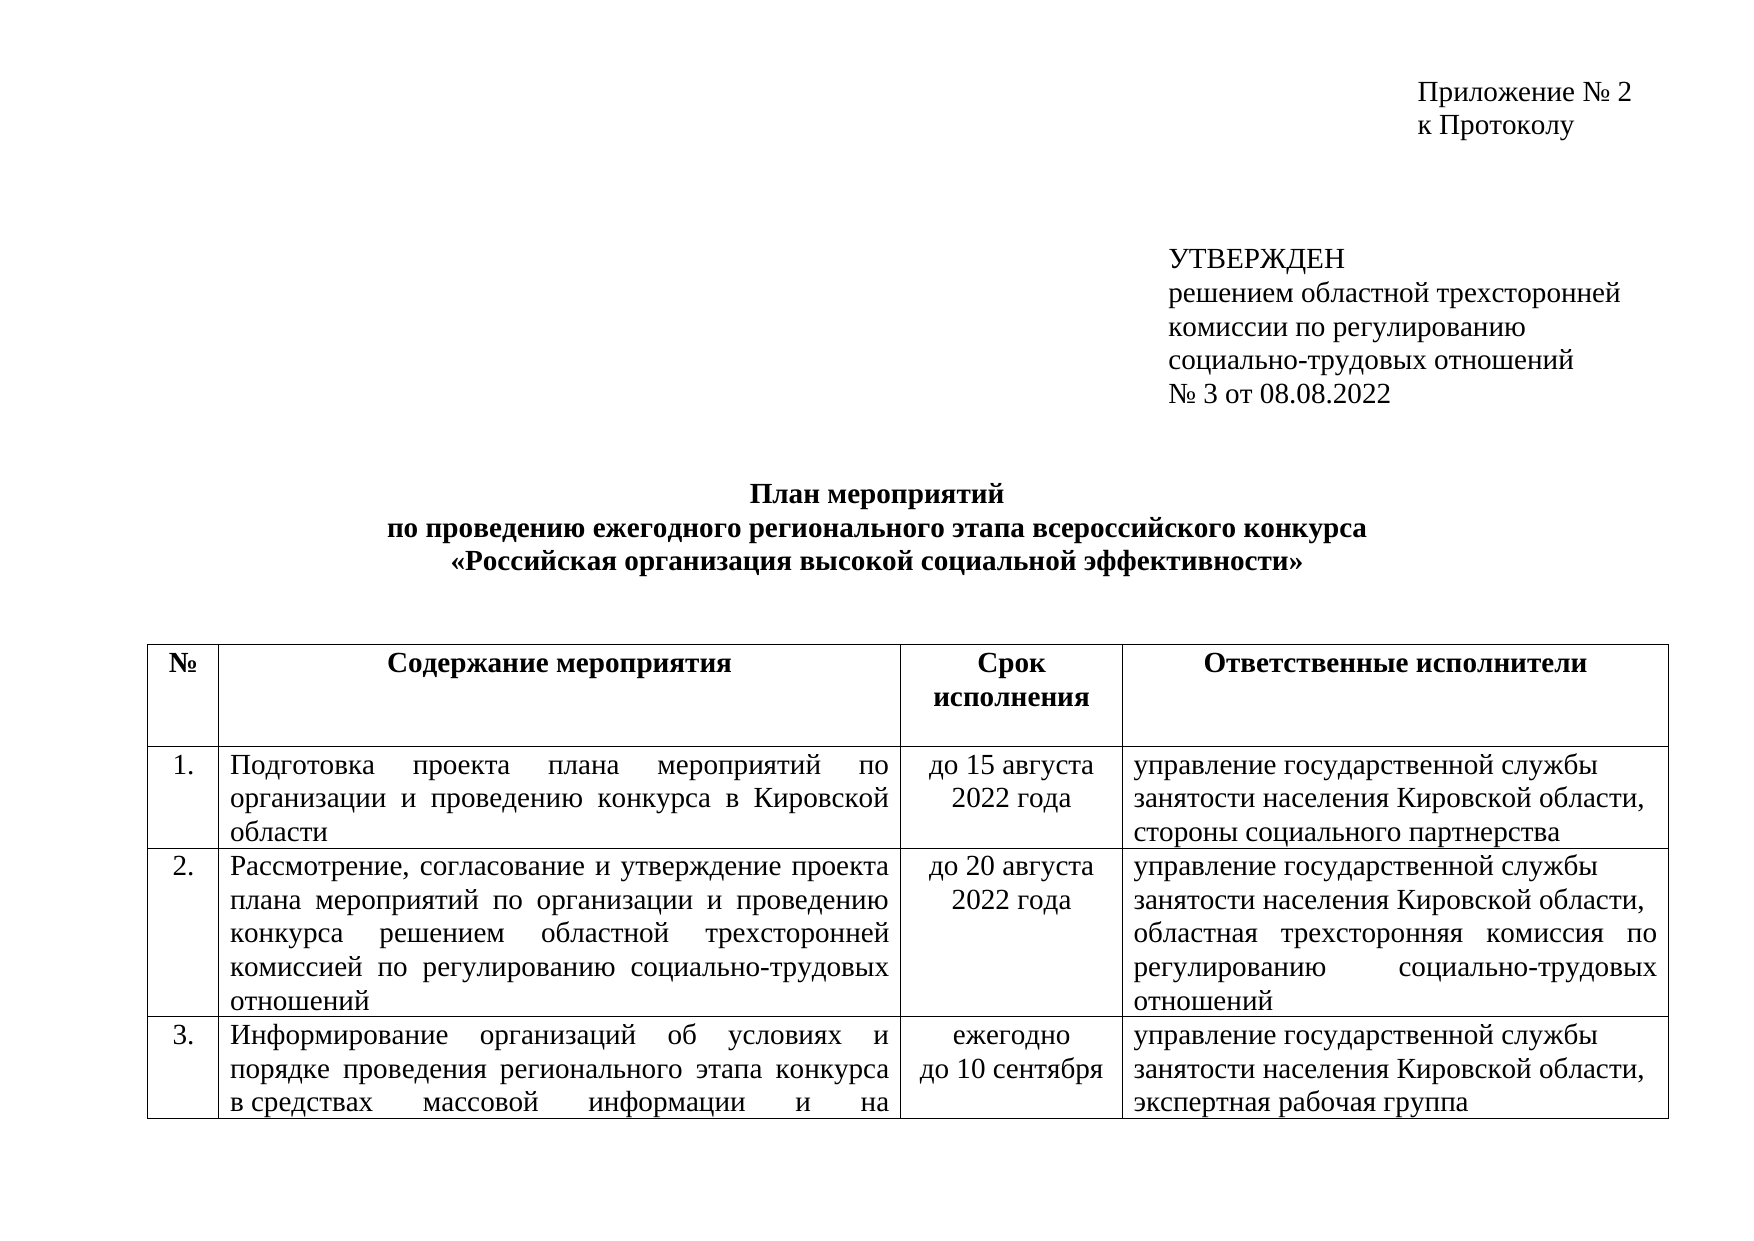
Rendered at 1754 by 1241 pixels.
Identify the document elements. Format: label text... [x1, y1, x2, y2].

table_cell управление государственной службы занятости населения Кировской области, стороны социального партнерства [1123, 747, 1668, 847]
text «Российская организация высокой социальной эффективности» [118, 543, 1636, 577]
text № 3 от 08.08.2022 [1168, 376, 1636, 409]
text УТВЕРЖДЕН [1168, 242, 1636, 275]
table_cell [219, 1017, 900, 1118]
table_header Содержание мероприятия [219, 645, 900, 746]
table_cell 3. [148, 1017, 218, 1118]
table_cell Рассмотрение, согласование и утверждение проекта плана мероприятий по организации и проведению конкурса решением областной трехсторонней комиссией по регулированию социально-трудовых отношений [219, 849, 900, 1016]
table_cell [1123, 1017, 1668, 1118]
table_header Ответственные исполнители [1123, 645, 1668, 746]
table_header № [148, 645, 218, 746]
table_cell 1. [148, 747, 218, 847]
text комиссии по регулированию [1168, 309, 1636, 342]
text социально-трудовых отношений [1168, 342, 1636, 376]
text План мероприятий [118, 476, 1636, 510]
table_cell до 20 августа 2022 года [901, 849, 1122, 1016]
table_cell до 15 августа 2022 года [901, 747, 1122, 847]
table_cell 2. [148, 849, 218, 1016]
text решением областной трехсторонней [1168, 275, 1636, 309]
table_cell Подготовка проекта плана мероприятий по организации и проведению конкурса в Кировской области [219, 747, 900, 847]
table_cell управление государственной службы занятости населения Кировской области, областная трехсторонняя комиссия по регулированию социально-трудовых отношений [1123, 849, 1668, 1016]
text по проведению ежегодного регионального этапа всероссийского конкурса [118, 510, 1636, 543]
table_header Срок исполнения [901, 645, 1122, 746]
table_cell ежегодно до 10 сентября [901, 1017, 1122, 1118]
